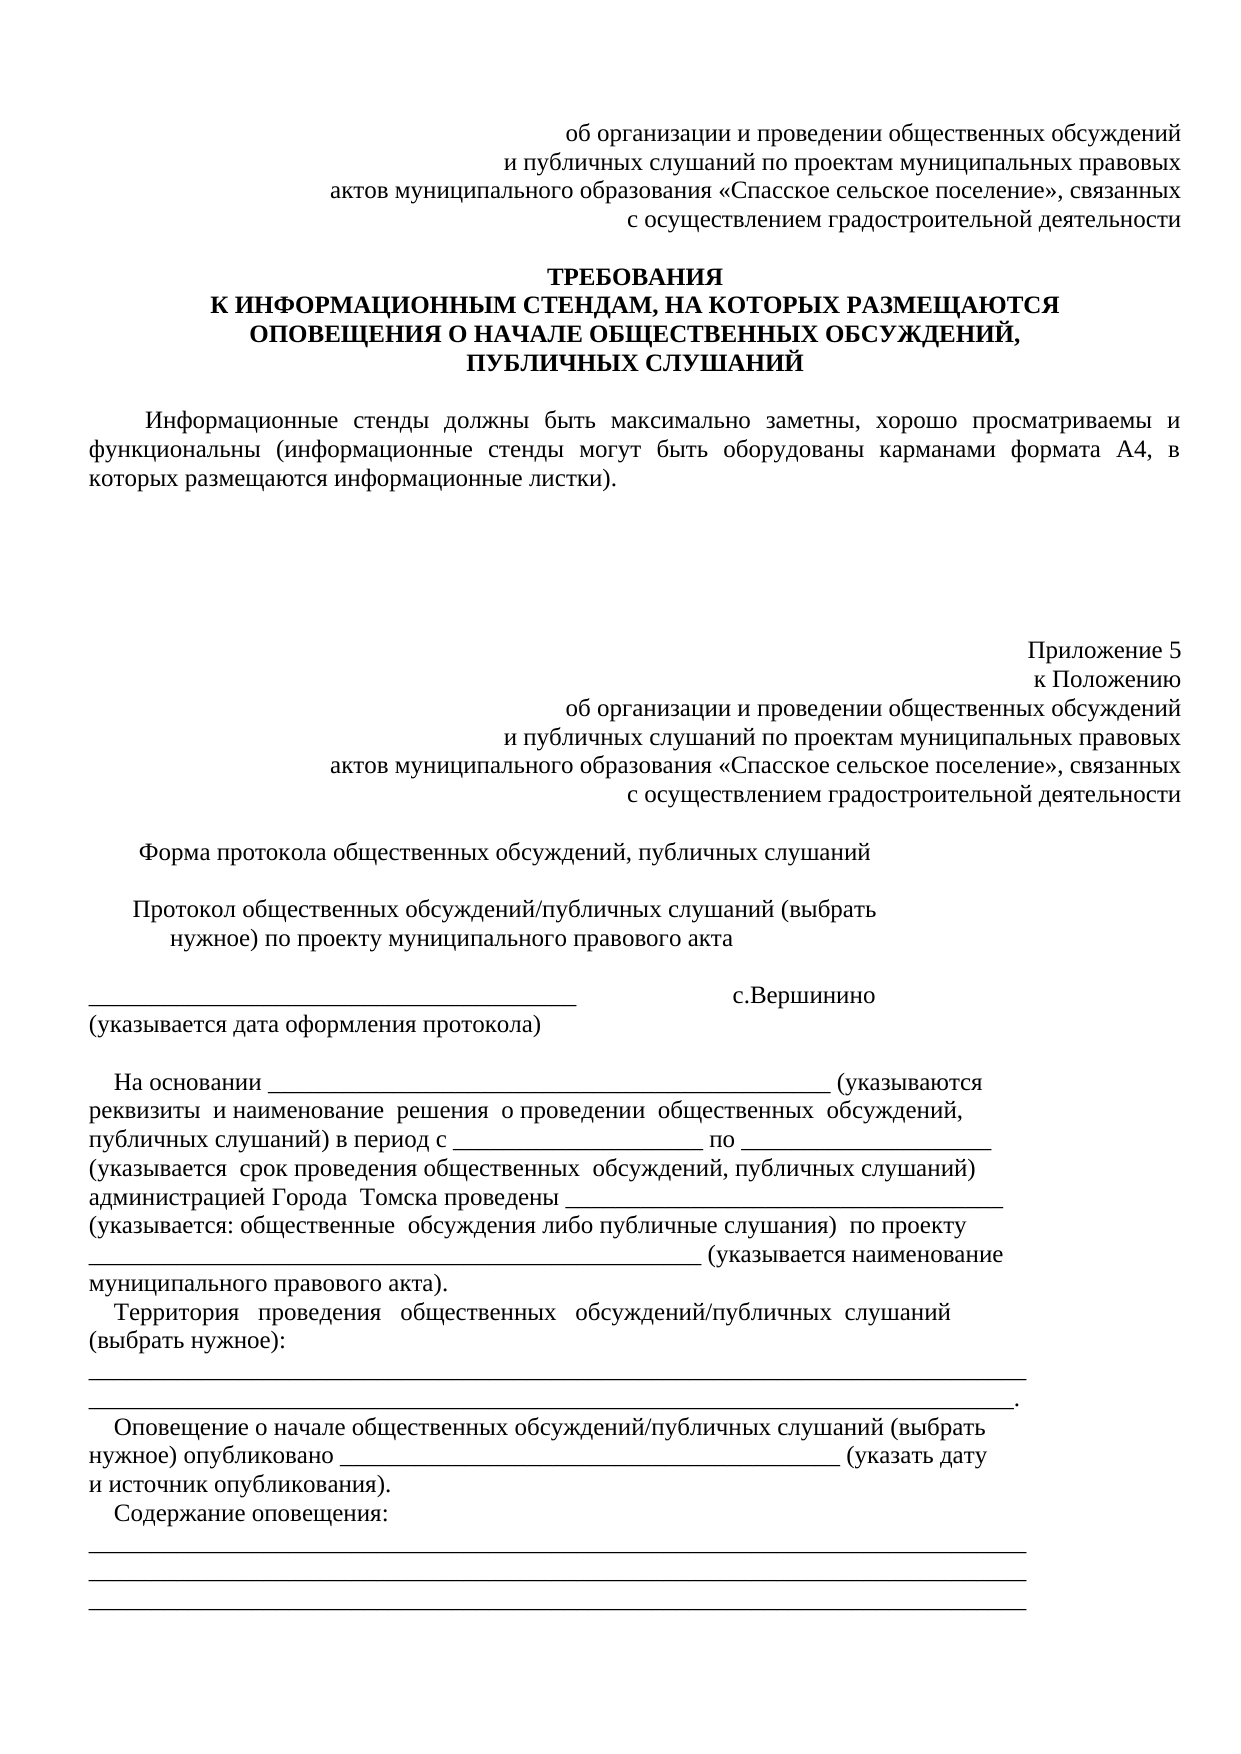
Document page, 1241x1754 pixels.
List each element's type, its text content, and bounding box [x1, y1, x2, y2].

text реквизиты и наименование решения о проведении общественных обсуждений, [89, 1096, 1181, 1124]
text (указывается: общественные обсуждения либо публичные слушания) по проекту [89, 1211, 1181, 1239]
text Территория проведения общественных обсуждений/публичных слушаний [89, 1297, 1181, 1326]
text __________________________________________________________________________. [89, 1383, 1181, 1412]
text нужное) по проекту муниципального правового акта [89, 923, 1181, 952]
title К ИНФОРМАЦИОННЫМ СТЕНДАМ, НА КОТОРЫХ РАЗМЕЩАЮТСЯ [89, 291, 1181, 319]
text об организации и проведении общественных обсуждений [89, 693, 1181, 722]
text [89, 1556, 1181, 1584]
text _________________________________________________ (указывается наименование [89, 1239, 1181, 1268]
text Информационные стенды должны быть максимально заметны, хорошо просматриваемы и функциональны (информационные стенды могут быть оборудованы карманами формата А4, в которых размещаются информационные листки). [89, 406, 1181, 492]
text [89, 1527, 1181, 1556]
text актов муниципального образования «Спасское сельское поселение», связанных [89, 176, 1181, 204]
text и публичных слушаний по проектам муниципальных правовых [89, 722, 1181, 751]
text актов муниципального образования «Спасское сельское поселение», связанных [89, 751, 1181, 779]
title ПУБЛИЧНЫХ СЛУШАНИЙ [89, 348, 1181, 377]
text _______________________________________ с.Вершинино [89, 981, 1181, 1009]
text публичных слушаний) в период с ____________________ по ____________________ [89, 1124, 1181, 1153]
text с осуществлением градостроительной деятельности [89, 204, 1181, 233]
text к Положению [89, 664, 1181, 693]
text (выбрать нужное): [89, 1326, 1181, 1354]
text Протокол общественных обсуждений/публичных слушаний (выбрать [89, 894, 1181, 923]
text муниципального правового акта). [89, 1268, 1181, 1297]
text Приложение 5 [89, 636, 1181, 664]
text и источник опубликования). [89, 1469, 1181, 1498]
text (указывается срок проведения общественных обсуждений, публичных слушаний) [89, 1153, 1181, 1182]
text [89, 1584, 1181, 1613]
text (указывается дата оформления протокола) [89, 1009, 1181, 1038]
text и публичных слушаний по проектам муниципальных правовых [89, 147, 1181, 176]
text об организации и проведении общественных обсуждений [89, 118, 1181, 147]
text Форма протокола общественных обсуждений, публичных слушаний [89, 837, 1181, 866]
text Содержание оповещения: [89, 1498, 1181, 1527]
text нужное) опубликовано ________________________________________ (указать дату [89, 1441, 1181, 1469]
text На основании _____________________________________________ (указываются [89, 1067, 1181, 1096]
text с осуществлением градостроительной деятельности [89, 779, 1181, 808]
text администрацией Города Томска проведены ___________________________________ [89, 1182, 1181, 1211]
title ТРЕБОВАНИЯ [89, 262, 1181, 291]
text Оповещение о начале общественных обсуждений/публичных слушаний (выбрать [89, 1412, 1181, 1441]
text ___________________________________________________________________________ [89, 1354, 1181, 1383]
title ОПОВЕЩЕНИЯ О НАЧАЛЕ ОБЩЕСТВЕННЫХ ОБСУЖДЕНИЙ, [89, 319, 1181, 348]
